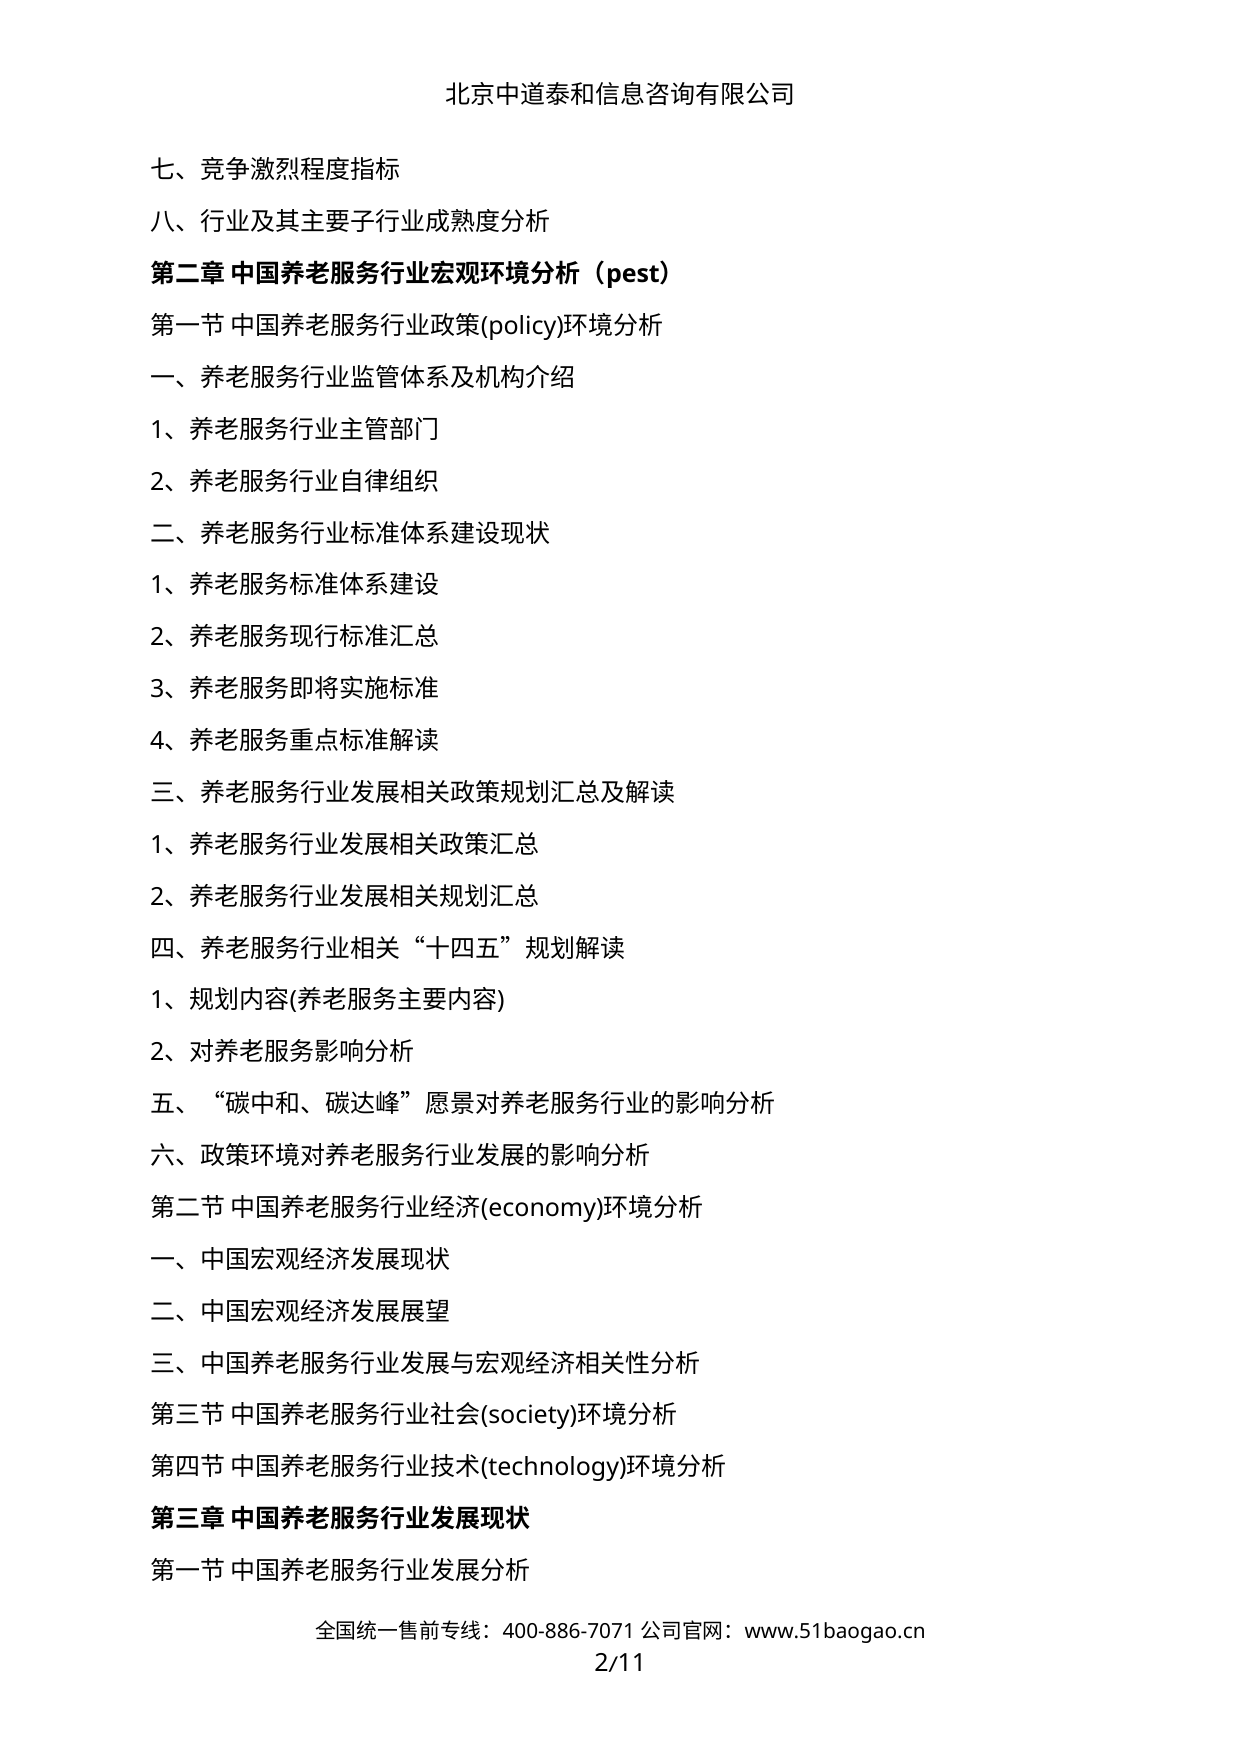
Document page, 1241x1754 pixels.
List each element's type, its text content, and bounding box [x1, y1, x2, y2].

text 1、养老服务标准体系建设 [150, 565, 1090, 601]
text 第三节 中国养老服务行业社会(society)环境分析 [150, 1395, 1090, 1431]
text 一、中国宏观经济发展现状 [150, 1239, 1090, 1276]
text 八、行业及其主要子行业成熟度分析 [150, 202, 1090, 238]
text 4、养老服务重点标准解读 [150, 721, 1090, 757]
text 1、规划内容(养老服务主要内容) [150, 980, 1090, 1016]
text 第一节 中国养老服务行业政策(policy)环境分析 [150, 306, 1090, 342]
text 七、竞争激烈程度指标 [150, 150, 1090, 186]
text 六、政策环境对养老服务行业发展的影响分析 [150, 1136, 1090, 1172]
text 第二节 中国养老服务行业经济(economy)环境分析 [150, 1187, 1090, 1224]
text 2、对养老服务影响分析 [150, 1032, 1090, 1068]
text 1、养老服务行业主管部门 [150, 409, 1090, 446]
text 三、养老服务行业发展相关政策规划汇总及解读 [150, 772, 1090, 809]
text 1、养老服务行业发展相关政策汇总 [150, 824, 1090, 861]
text 2、养老服务现行标准汇总 [150, 617, 1090, 653]
text 第四节 中国养老服务行业技术(technology)环境分析 [150, 1447, 1090, 1483]
text 第二章 中国养老服务行业宏观环境分析（pest） [150, 254, 1090, 290]
text 一、养老服务行业监管体系及机构介绍 [150, 357, 1090, 394]
text 二、养老服务行业标准体系建设现状 [150, 513, 1090, 549]
text 3、养老服务即将实施标准 [150, 669, 1090, 705]
text 2、养老服务行业自律组织 [150, 461, 1090, 497]
text 三、中国养老服务行业发展与宏观经济相关性分析 [150, 1343, 1090, 1379]
text 第三章 中国养老服务行业发展现状 [150, 1499, 1090, 1535]
text 第一节 中国养老服务行业发展分析 [150, 1551, 1090, 1587]
text 二、中国宏观经济发展展望 [150, 1291, 1090, 1327]
text 四、养老服务行业相关“十四五”规划解读 [150, 928, 1090, 964]
text 2、养老服务行业发展相关规划汇总 [150, 876, 1090, 912]
text 五、“碳中和、碳达峰”愿景对养老服务行业的影响分析 [150, 1084, 1090, 1120]
